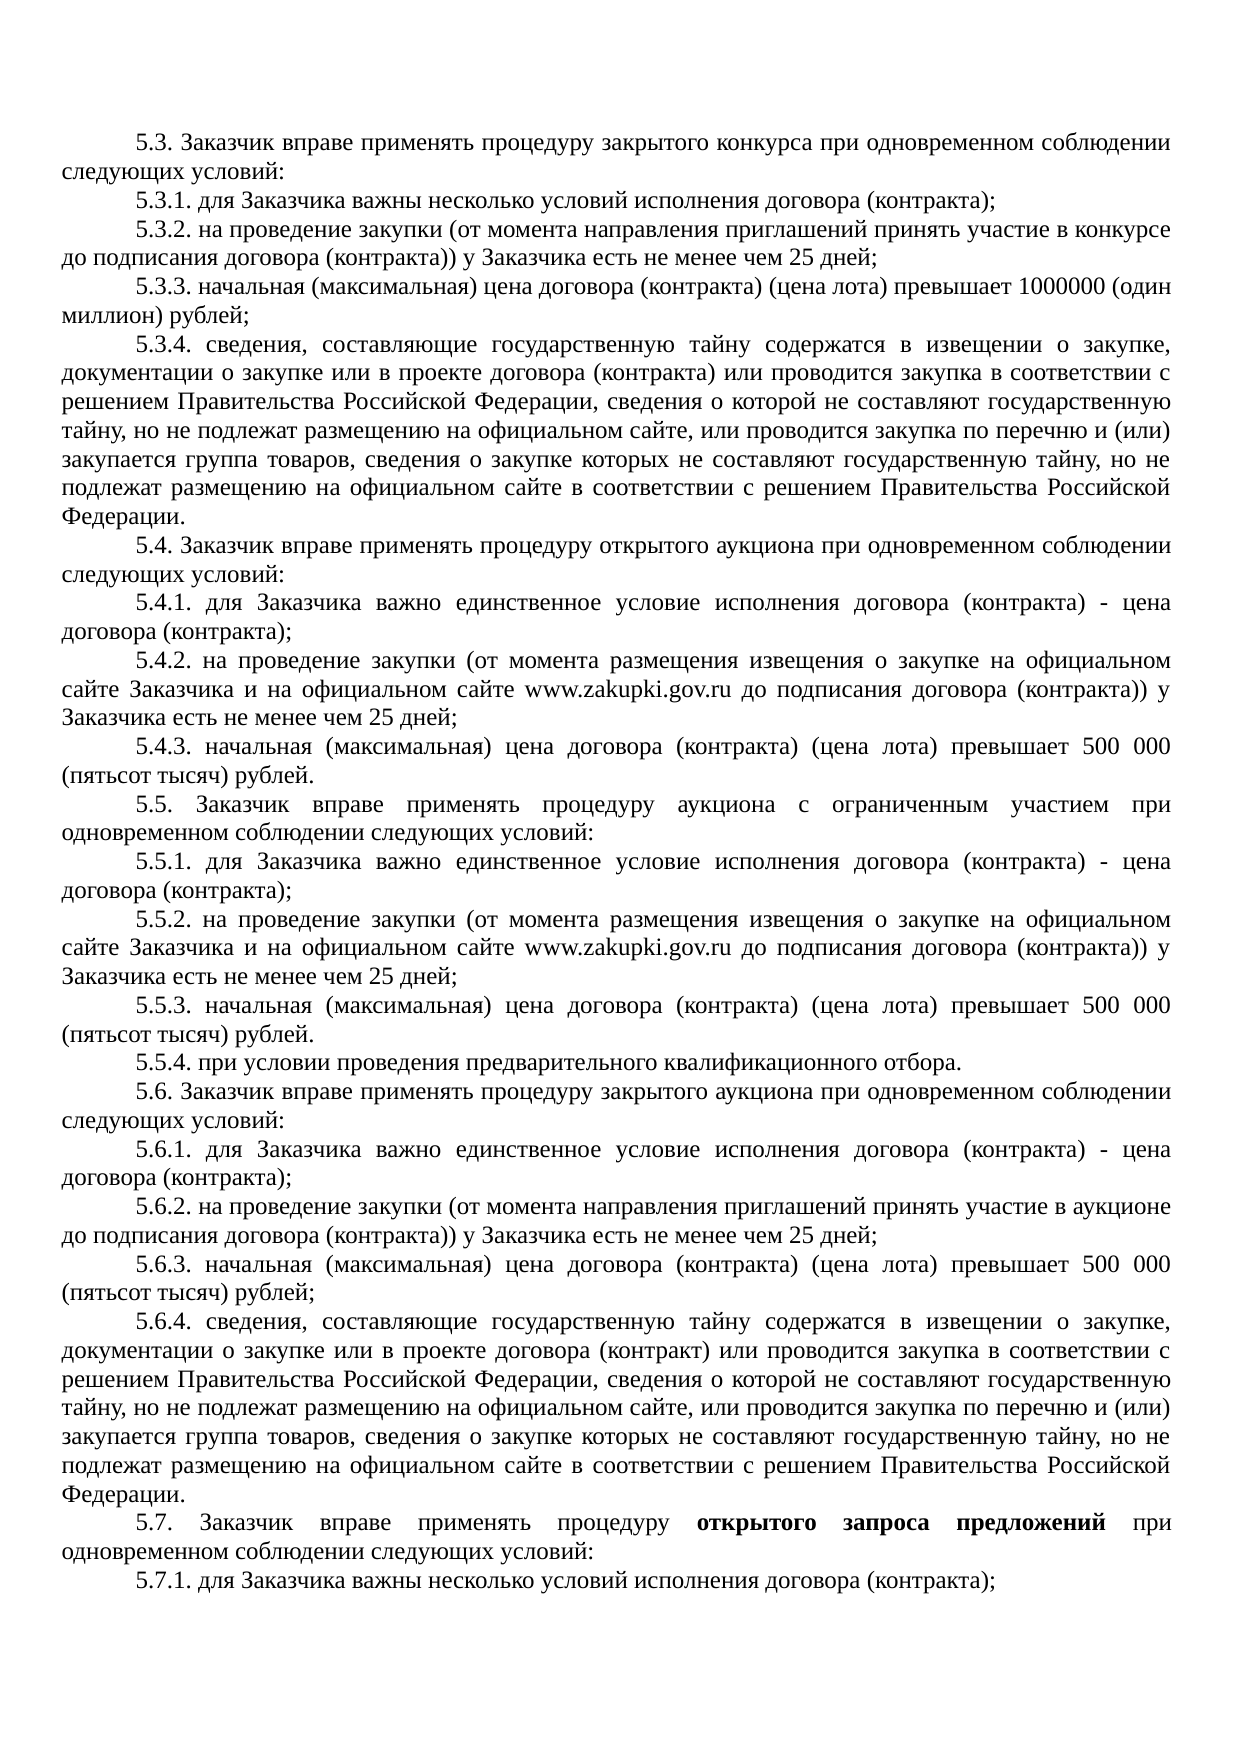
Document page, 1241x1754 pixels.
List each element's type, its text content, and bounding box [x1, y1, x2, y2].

text 5.3.4. сведения, составляющие государственную тайну содержатся в извещении о закупке, документации о закупке или в проекте договора (контракта) или проводится закупка в соответствии с решением Правительства Российской Федерации, сведения о которой не составляют государственную тайну, но не подлежат размещению на официальном сайте, или проводится закупка по перечню и (или) закупается группа товаров, сведения о закупке которых не составляют государственную тайну, но не подлежат размещению на официальном сайте в соответствии с решением Правительства Российской Федерации. [61, 329, 1172, 530]
text 5.7. Заказчик вправе применять процедуру открытого запроса предложений при одновременном соблюдении следующих условий: [61, 1507, 1172, 1565]
text 5.6. Заказчик вправе применять процедуру закрытого аукциона при одновременном соблюдении следующих условий: [61, 1076, 1172, 1134]
text 5.6.3. начальная (максимальная) цена договора (контракта) (цена лота) превышает 500 000 (пятьсот тысяч) рублей; [61, 1249, 1172, 1306]
text 5.3.3. начальная (максимальная) цена договора (контракта) (цена лота) превышает 1000000 (один миллион) рублей; [61, 271, 1172, 329]
text 5.5.1. для Заказчика важно единственное условие исполнения договора (контракта) - цена договора (контракта); [61, 846, 1172, 904]
text 5.4.3. начальная (максимальная) цена договора (контракта) (цена лота) превышает 500 000 (пятьсот тысяч) рублей. [61, 731, 1172, 789]
text 5.4.1. для Заказчика важно единственное условие исполнения договора (контракта) - цена договора (контракта); [61, 587, 1172, 645]
text 5.5. Заказчик вправе применять процедуру аукциона с ограниченным участием при одновременном соблюдении следующих условий: [61, 789, 1172, 846]
text 5.7.1. для Заказчика важны несколько условий исполнения договора (контракта); [61, 1565, 1172, 1594]
text 5.3.1. для Заказчика важны несколько условий исполнения договора (контракта); [61, 185, 1172, 214]
text 5.6.4. сведения, составляющие государственную тайну содержатся в извещении о закупке, документации о закупке или в проекте договора (контракт) или проводится закупка в соответствии с решением Правительства Российской Федерации, сведения о которой не составляют государственную тайну, но не подлежат размещению на официальном сайте, или проводится закупка по перечню и (или) закупается группа товаров, сведения о закупке которых не составляют государственную тайну, но не подлежат размещению на официальном сайте в соответствии с решением Правительства Российской Федерации. [61, 1306, 1172, 1507]
text 5.5.3. начальная (максимальная) цена договора (контракта) (цена лота) превышает 500 000 (пятьсот тысяч) рублей. [61, 990, 1172, 1047]
text 5.4. Заказчик вправе применять процедуру открытого аукциона при одновременном соблюдении следующих условий: [61, 530, 1172, 587]
text 5.5.4. при условии проведения предварительного квалификационного отбора. [61, 1047, 1172, 1076]
text 5.6.2. на проведение закупки (от момента направления приглашений принять участие в аукционе до подписания договора (контракта)) у Заказчика есть не менее чем 25 дней; [61, 1191, 1172, 1249]
text 5.6.1. для Заказчика важно единственное условие исполнения договора (контракта) - цена договора (контракта); [61, 1134, 1172, 1191]
text 5.5.2. на проведение закупки (от момента размещения извещения о закупке на официальном сайте Заказчика и на официальном сайте www.zakupki.gov.ru до подписания договора (контракта)) у Заказчика есть не менее чем 25 дней; [61, 904, 1172, 990]
text 5.3. Заказчик вправе применять процедуру закрытого конкурса при одновременном соблюдении следующих условий: [61, 127, 1172, 185]
text 5.4.2. на проведение закупки (от момента размещения извещения о закупке на официальном сайте Заказчика и на официальном сайте www.zakupki.gov.ru до подписания договора (контракта)) у Заказчика есть не менее чем 25 дней; [61, 645, 1172, 731]
text 5.3.2. на проведение закупки (от момента направления приглашений принять участие в конкурсе до подписания договора (контракта)) у Заказчика есть не менее чем 25 дней; [61, 214, 1172, 271]
